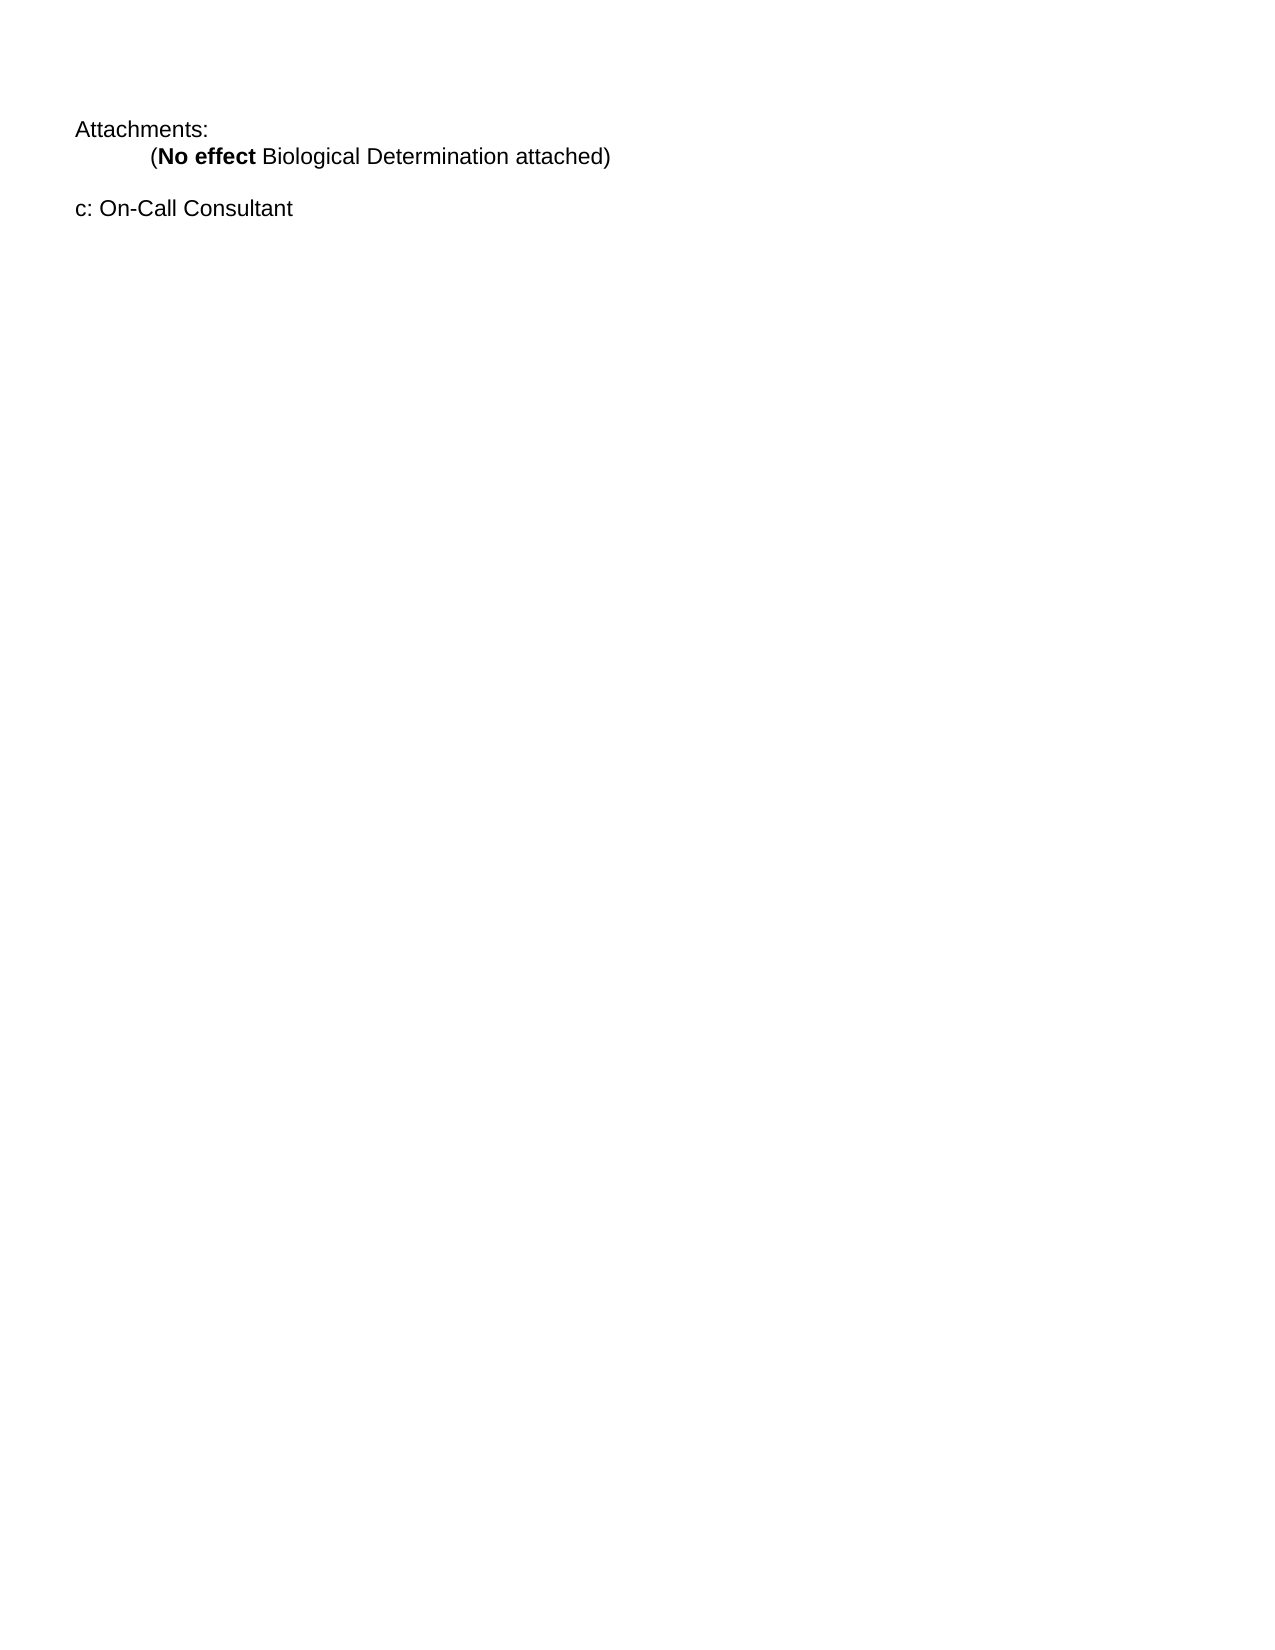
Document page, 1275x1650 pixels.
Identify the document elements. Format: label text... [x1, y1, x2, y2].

text c: On-Call Consultant [75, 195, 1181, 222]
text Attachments: [75, 116, 1181, 143]
text (No effect Biological Determination attached) [75, 143, 1181, 169]
